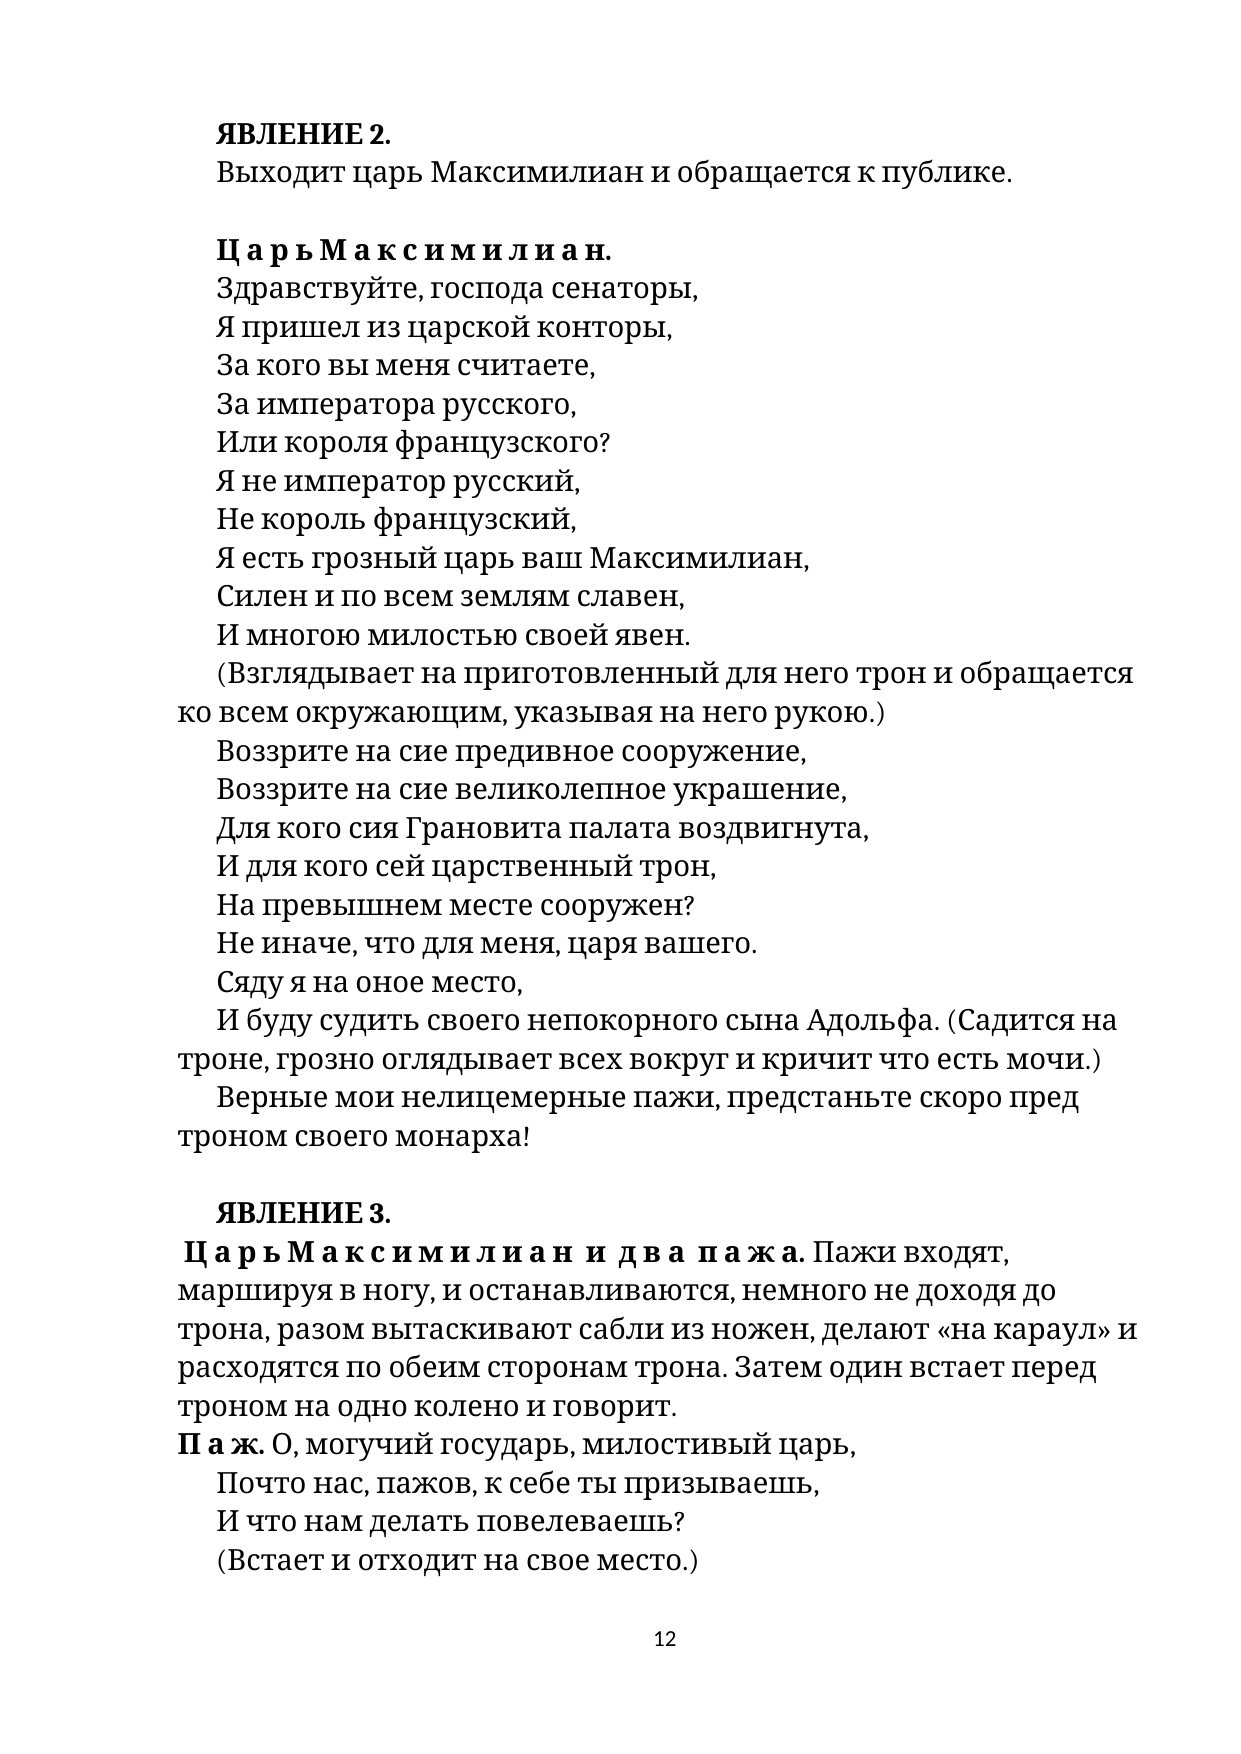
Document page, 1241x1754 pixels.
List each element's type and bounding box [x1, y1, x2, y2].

text [177, 118, 1152, 1578]
